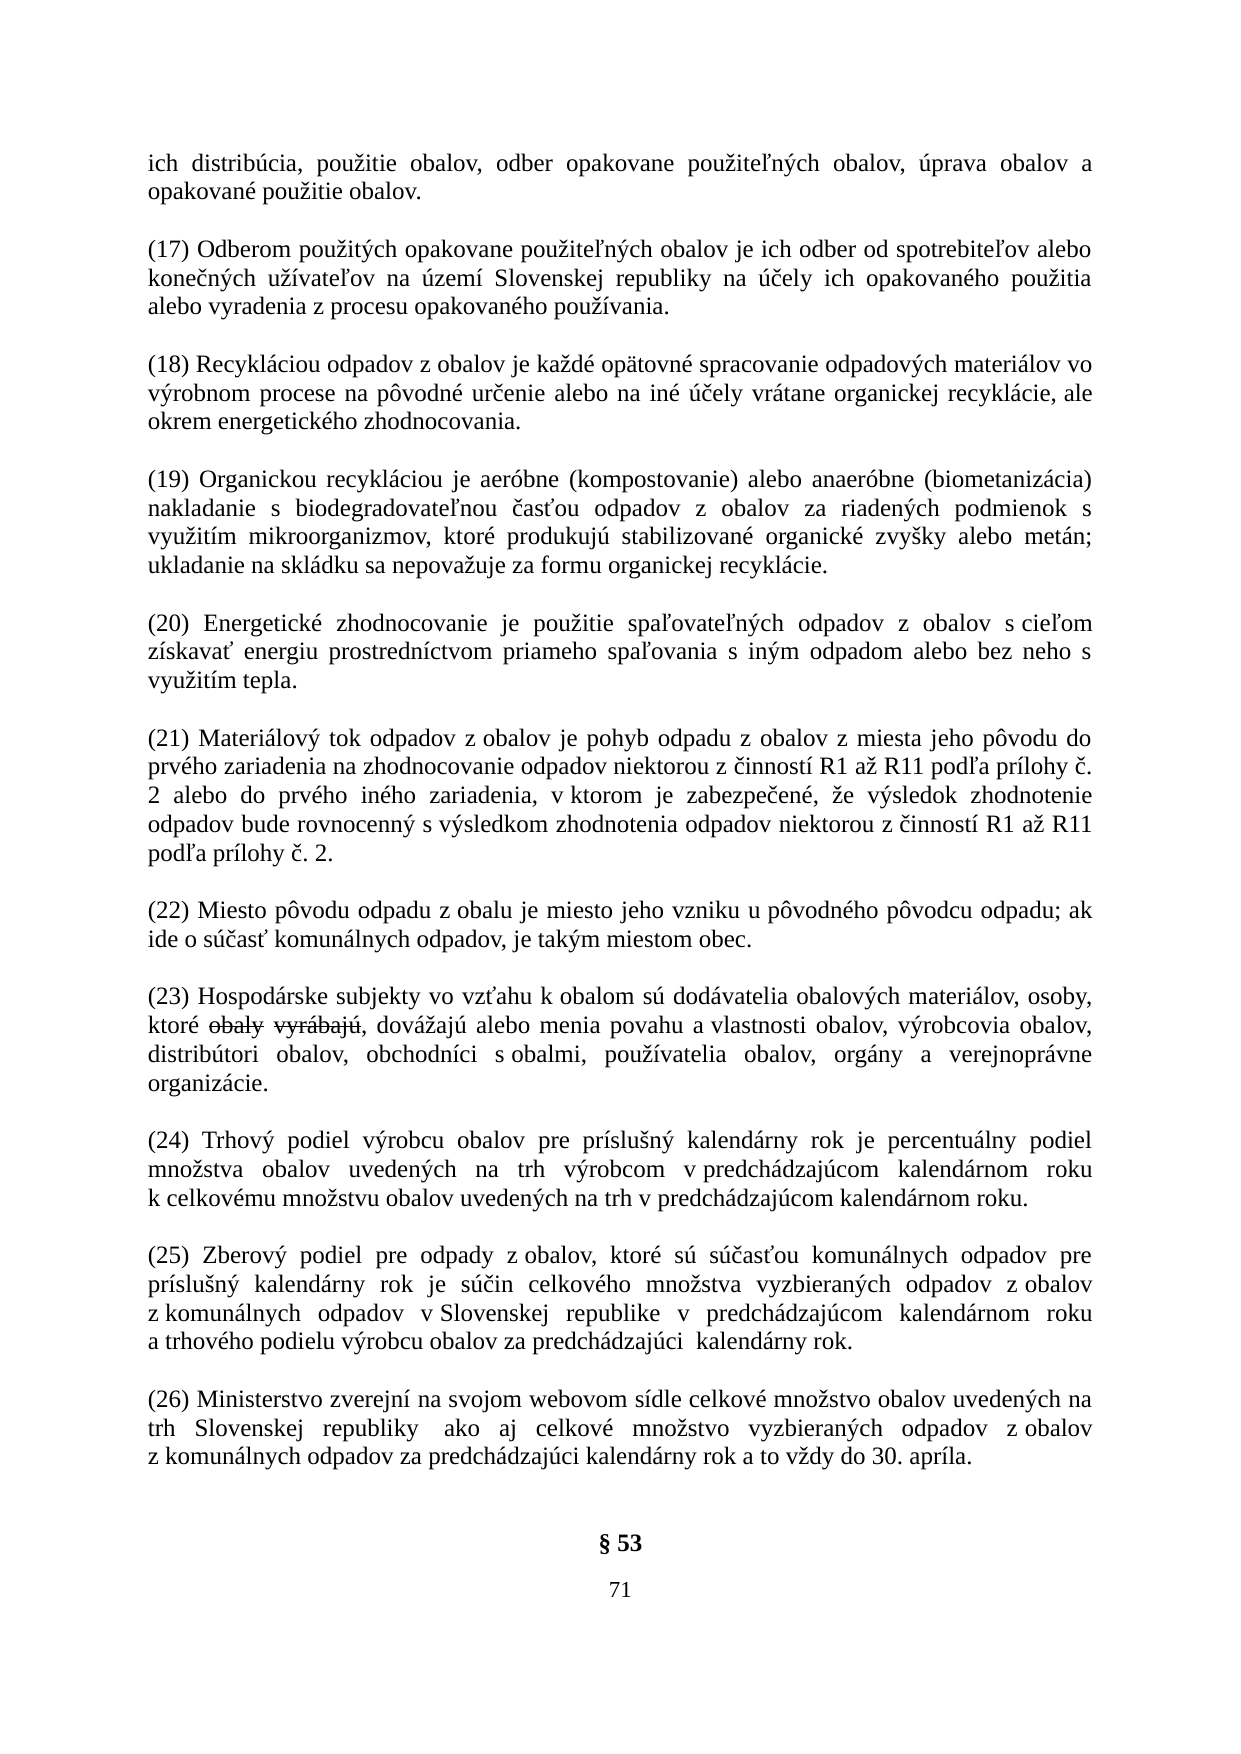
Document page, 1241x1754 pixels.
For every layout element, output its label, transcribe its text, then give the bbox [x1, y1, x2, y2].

text (19) Organickou recykláciou je aeróbne (kompostovanie) alebo anaeróbne (biometanizácia) nakladanie s biodegradovateľnou časťou odpadov z obalov za riadených podmienok s využitím mikroorganizmov, ktoré produkujú stabilizované organické zvyšky alebo metán; ukladanie na skládku sa nepovažuje za formu organickej recyklácie. [148, 435, 1093, 579]
text § 53 [148, 1528, 1093, 1556]
text (25) Zberový podiel pre odpady z obalov, ktoré sú súčasťou komunálnych odpadov pre príslušný kalendárny rok je súčin celkového množstva vyzbieraných odpadov z obalov z komunálnych odpadov v Slovenskej republike v predchádzajúcom kalendárnom roku a trhového podielu výrobcu obalov za predchádzajúci kalendárny rok. [148, 1240, 1093, 1355]
text (23) Hospodárske subjekty vo vzťahu k obalom sú dodávatelia obalových materiálov, osoby, ktoré obaly vyrábajú, dovážajú alebo menia povahu a vlastnosti obalov, výrobcovia obalov, distribútori obalov, obchodníci s obalmi, používatelia obalov, orgány a verejnoprávne organizácie. [148, 981, 1093, 1096]
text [148, 148, 1093, 205]
text (26) Ministerstvo zverejní na svojom webovom sídle celkové množstvo obalov uvedených na trh Slovenskej republiky ako aj celkové množstvo vyzbieraných odpadov z obalov z komunálnych odpadov za predchádzajúci kalendárny rok a to vždy do 30. apríla. [148, 1384, 1093, 1470]
text (20) Energetické zhodnocovanie je použitie spaľovateľných odpadov z obalov s cieľom získavať energiu prostredníctvom priameho spaľovania s iným odpadom alebo bez neho s využitím tepla. [148, 579, 1093, 694]
text (22) Miesto pôvodu odpadu z obalu je miesto jeho vzniku u pôvodného pôvodcu odpadu; ak ide o súčasť komunálnych odpadov, je takým miestom obec. [148, 895, 1093, 953]
text (21) Materiálový tok odpadov z obalov je pohyb odpadu z obalov z miesta jeho pôvodu do prvého zariadenia na zhodnocovanie odpadov niektorou z činností R1 až R11 podľa prílohy č. 2 alebo do prvého iného zariadenia, v ktorom je zabezpečené, že výsledok zhodnotenie odpadov bude rovnocenný s výsledkom zhodnotenia odpadov niektorou z činností R1 až R11 podľa prílohy č. 2. [148, 723, 1093, 866]
text (18) Recykláciou odpadov z obalov je každé opätovné spracovanie odpadových materiálov vo výrobnom procese na pôvodné určenie alebo na iné účely vrátane organickej recyklácie, ale okrem energetického zhodnocovania. [148, 320, 1093, 435]
text (24) Trhový podiel výrobcu obalov pre príslušný kalendárny rok je percentuálny podiel množstva obalov uvedených na trh výrobcom v predchádzajúcom kalendárnom roku k celkovému množstvu obalov uvedených na trh v predchádzajúcom kalendárnom roku. [148, 1125, 1093, 1211]
text (17) Odberom použitých opakovane použiteľných obalov je ich odber od spotrebiteľov alebo konečných užívateľov na území Slovenskej republiky na účely ich opakovaného použitia alebo vyradenia z procesu opakovaného používania. [148, 205, 1093, 320]
